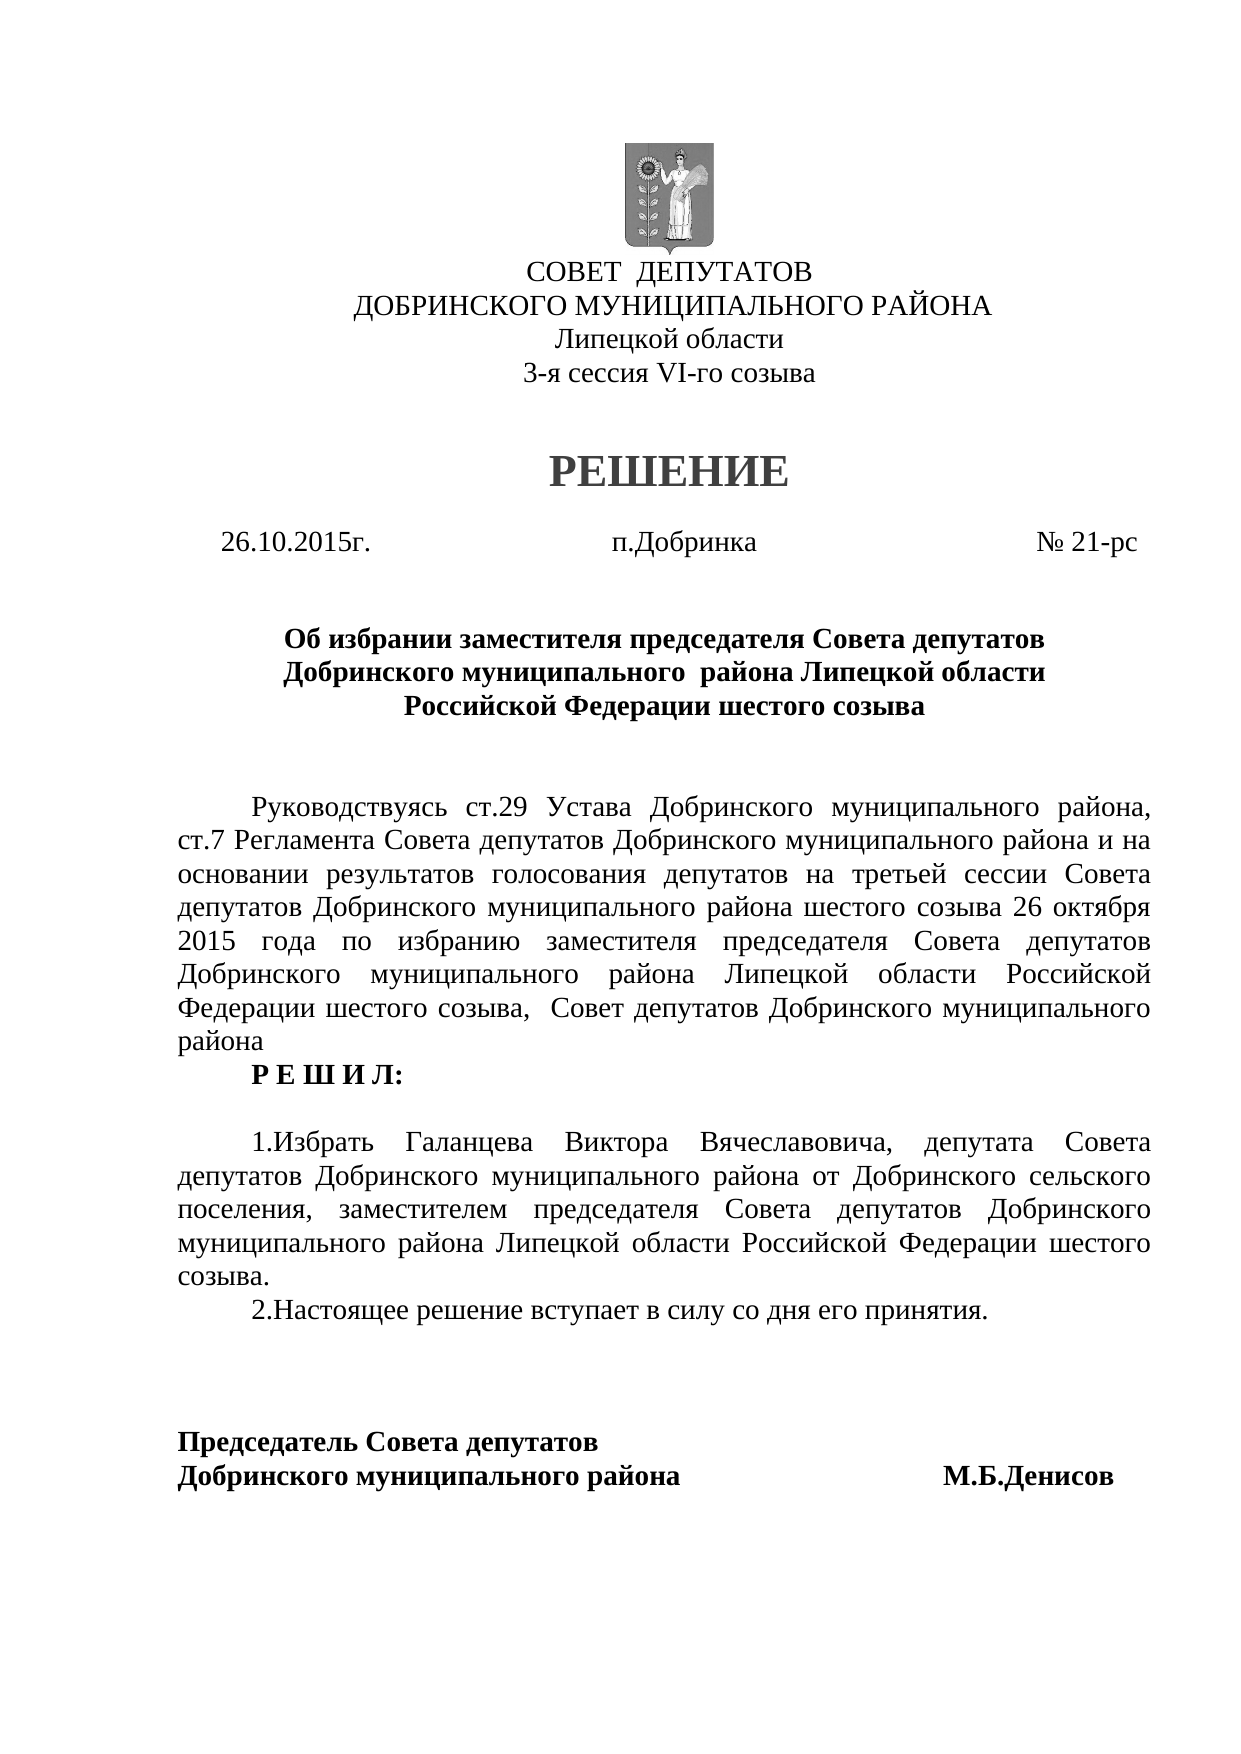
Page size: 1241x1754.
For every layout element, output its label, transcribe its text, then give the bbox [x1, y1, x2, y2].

picture [625, 143, 714, 255]
text Российской Федерации шестого созыва [177, 688, 1152, 722]
subtitle РЕШЕНИЕ [177, 443, 1161, 496]
text Об избрании заместителя председателя Совета депутатов [177, 621, 1152, 654]
text 2.Настоящее решение вступает в силу со дня его принятия. [177, 1292, 1152, 1325]
text 1.Избрать Галанцева Виктора Вячеславовича, депутата Совета депутатов Добринского муниципального района от Добринского сельского поселения, заместителем председателя Совета депутатов Добринского муниципального района Липецкой области Российской Федерации шестого созыва. [177, 1124, 1152, 1292]
table_header [424, 118, 904, 254]
subtitle СОВЕТ ДЕПУТАТОВ [177, 254, 1161, 288]
subtitle ДОБРИНСКОГО МУНИЦИПАЛЬНОГО РАЙОНА [177, 288, 1161, 322]
text 26.10.2015г. п.Добринка № 21-рс [207, 524, 1152, 558]
text Р Е Ш И Л: [177, 1057, 1152, 1091]
text 3-я сессия VI-го созыва [177, 355, 1161, 389]
text Липецкой области [177, 322, 1161, 355]
text Руководствуясь ст.29 Устава Добринского муниципального района, ст.7 Регламента Совета депутатов Добринского муниципального района и на основании результатов голосования депутатов на третьей сессии Совета депутатов Добринского муниципального района шестого созыва 26 октября 2015 года по избранию заместителя председателя Совета депутатов Добринского муниципального района Липецкой области Российской Федерации шестого созыва, Совет депутатов Добринского муниципального района [177, 789, 1152, 1057]
text Председатель Совета депутатов [177, 1424, 1152, 1458]
text Добринского муниципального района Липецкой области [177, 654, 1152, 688]
text Добринского муниципального района М.Б.Денисов [177, 1458, 1152, 1491]
